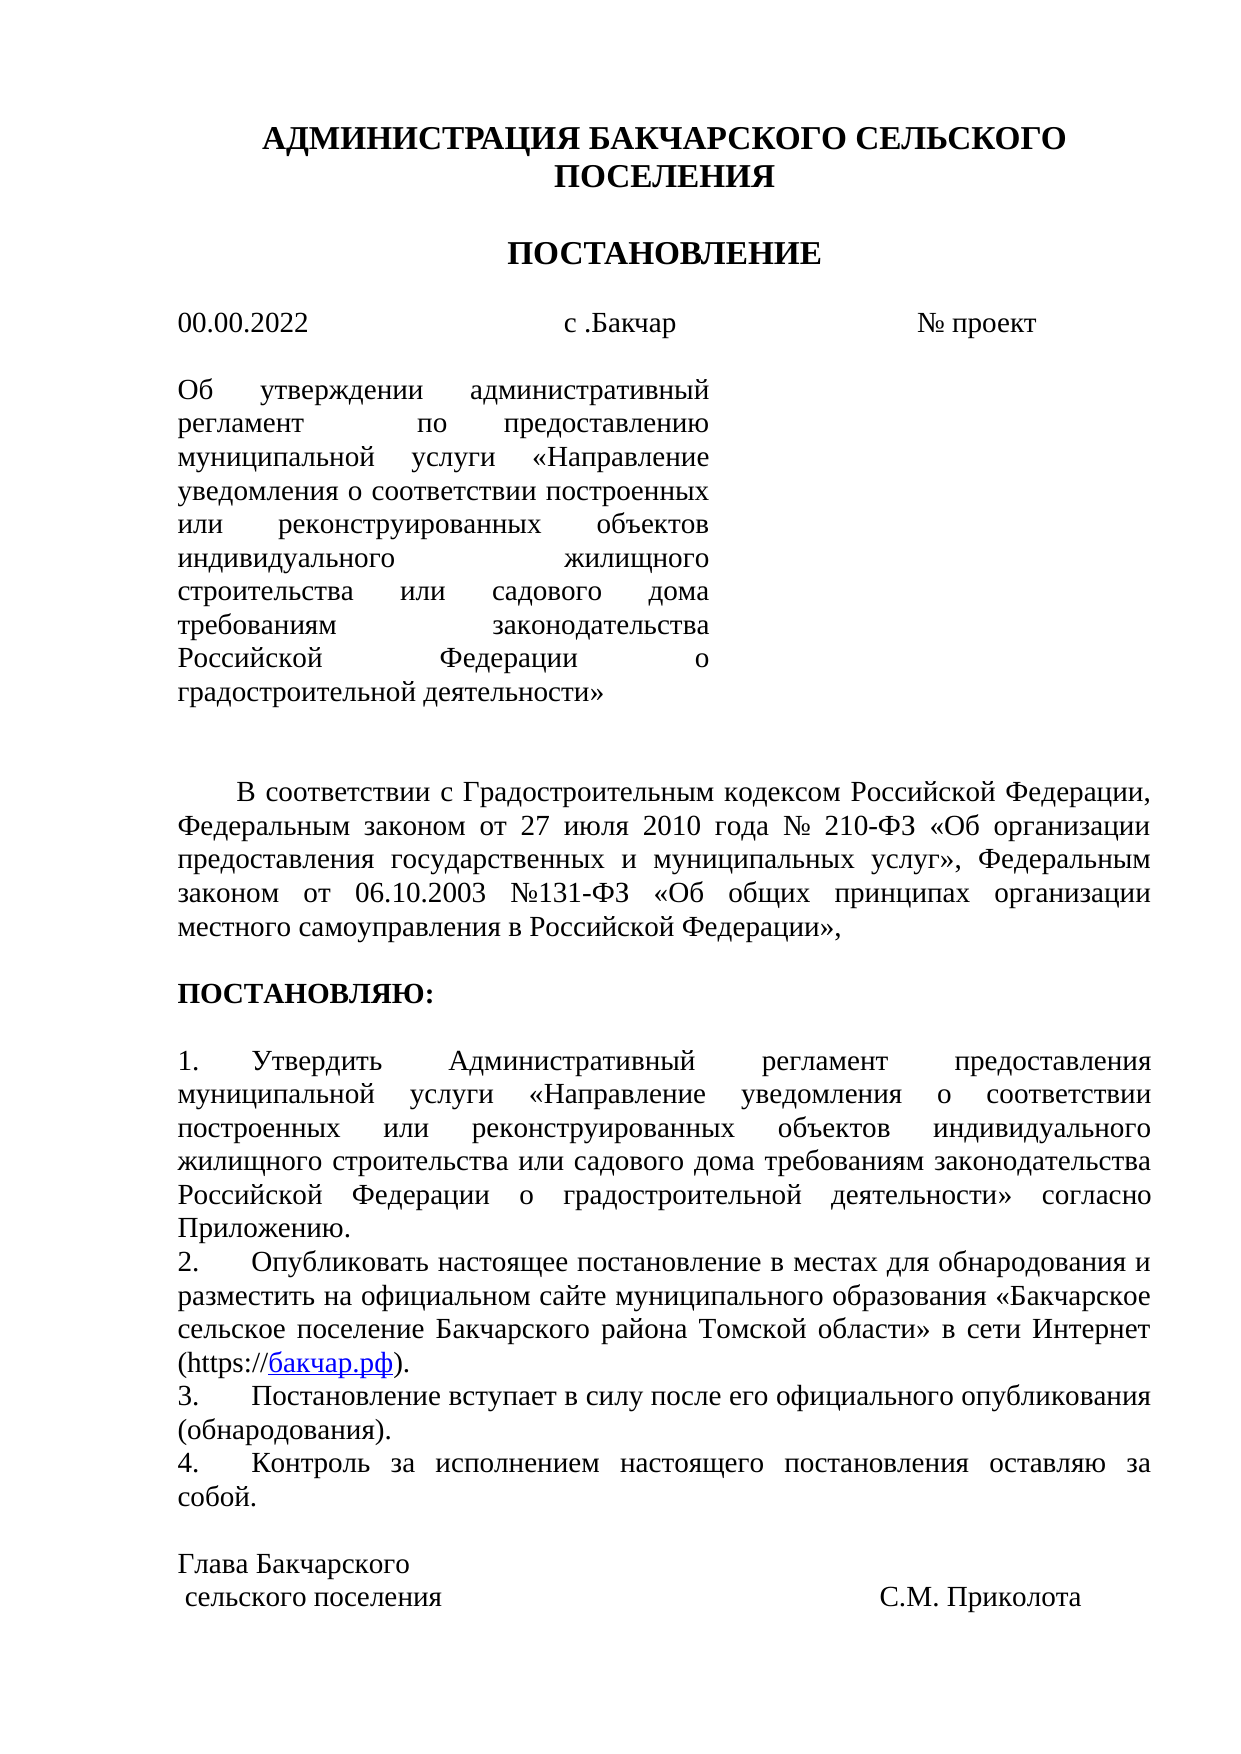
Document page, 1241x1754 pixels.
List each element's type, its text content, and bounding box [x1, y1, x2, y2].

text ПОСТАНОВЛЕНИЕ [177, 233, 1152, 271]
text сельского поселения С.М. Приколота [177, 1579, 1152, 1613]
text Об утверждении административный регламент по предоставлению муниципальной услуги «Направление уведомления о соответствии построенных или реконструированных объектов индивидуального жилищного строительства или садового дома требованиям законодательства Российской Федерации о градостроительной деятельности» [177, 372, 709, 707]
list Утвердить Административный регламент предоставления муниципальной услуги «Направление уведомления о соответствии построенных или реконструированных объектов индивидуального жилищного строительства или садового дома требованиям законодательства Российской Федерации о градостроительной деятельности» согласно Приложению. [177, 1043, 1152, 1244]
text Глава Бакчарского [177, 1546, 1152, 1579]
list Постановление вступает в силу после его официального опубликования (обнародования). [177, 1378, 1152, 1445]
list Опубликовать настоящее постановление в местах для обнародования и разместить на официальном сайте муниципального образования «Бакчарское сельское поселение Бакчарского района Томской области» в сети Интернет (https://бакчар.рф). [177, 1244, 1152, 1378]
text АДМИНИСТРАЦИЯ БАКЧАРСКОГО СЕЛЬСКОГО ПОСЕЛЕНИЯ [177, 118, 1152, 195]
list Контроль за исполнением настоящего постановления оставляю за собой. [177, 1445, 1152, 1512]
text 00.00.2022 с .Бакчар № проект [177, 305, 1152, 338]
text ПОСТАНОВЛЯЮ: [177, 976, 1152, 1009]
text В соответствии с Градостроительным кодексом Российской Федерации, Федеральным законом от 27 июля 2010 года № 210-ФЗ «Об организации предоставления государственных и муниципальных услуг», Федеральным законом от 06.10.2003 №131-ФЗ «Об общих принципах организации местного самоуправления в Российской Федерации», [177, 774, 1152, 942]
